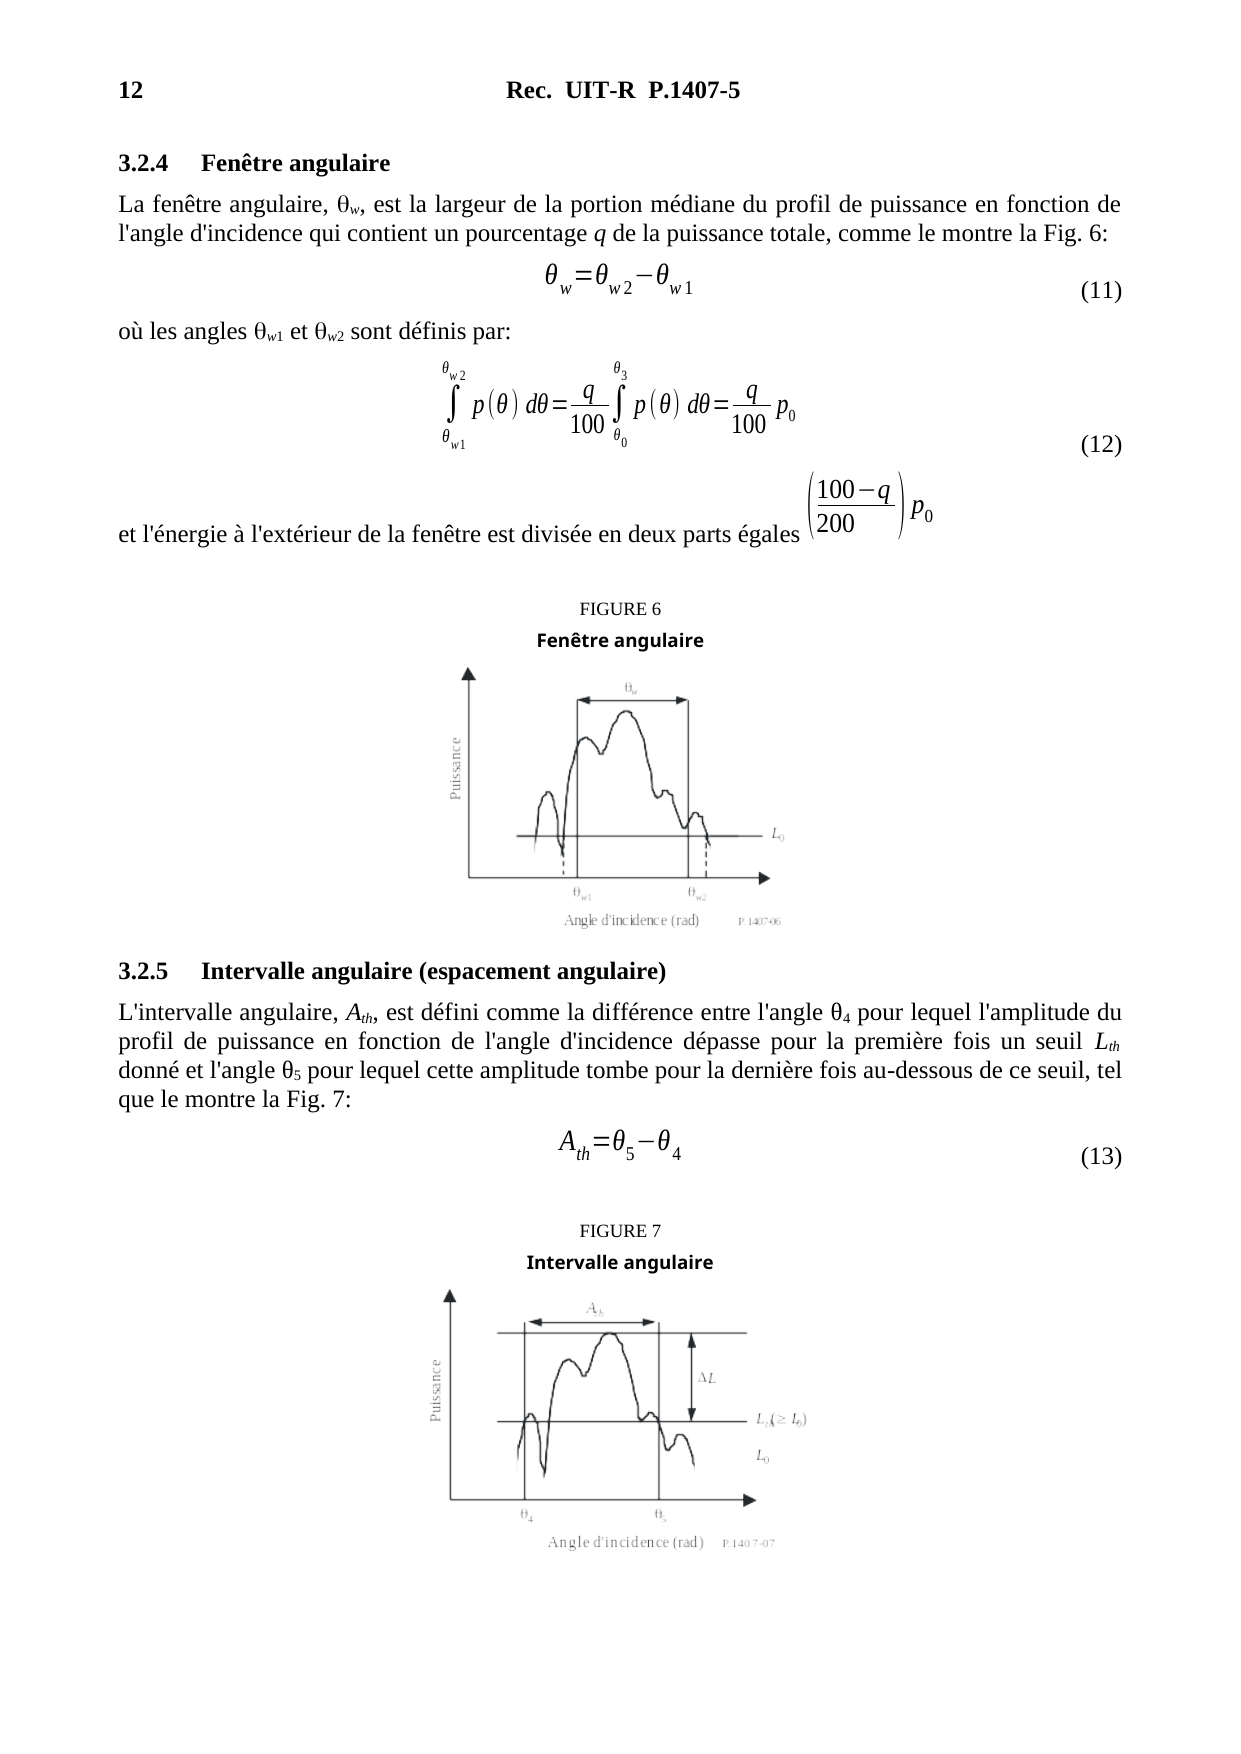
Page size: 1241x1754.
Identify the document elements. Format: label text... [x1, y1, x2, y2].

subtitle 3.2.4 Fenêtre angulaire [118, 148, 1122, 176]
text Figure 7 [118, 1219, 1122, 1241]
text (11) [118, 259, 1122, 303]
text L'intervalle angulaire, Ath, est défini comme la différence entre l'angle θ4 pour lequel l'amplitude du profil de puissance en fonction de l'angle d'incidence dépasse pour la première fois un seuil Lth donné et l'angle θ5 pour lequel cette amplitude tombe pour la dernière fois au-dessous de ce seuil, tel que le montre la Fig. 7: [118, 997, 1122, 1112]
title Fenêtre angulaire [118, 628, 1122, 653]
text Figure 6 [118, 598, 1122, 619]
text La fenêtre angulaire, w, est la largeur de la portion médiane du profil de puissance en fonction de l'angle d'incidence qui contient un pourcentage q de la puissance totale, comme le montre la Fig. 6: [118, 189, 1122, 246]
text et l'énergie à l'extérieur de la fenêtre est divisée en deux parts égales [118, 470, 1122, 548]
text (12) [118, 357, 1122, 458]
text où les angles w1 et w2 sont définis par: [118, 316, 1122, 345]
title Intervalle angulaire [118, 1249, 1122, 1275]
subtitle 3.2.5 Intervalle angulaire (espacement angulaire) [118, 956, 1122, 985]
text (13) [118, 1125, 1122, 1169]
